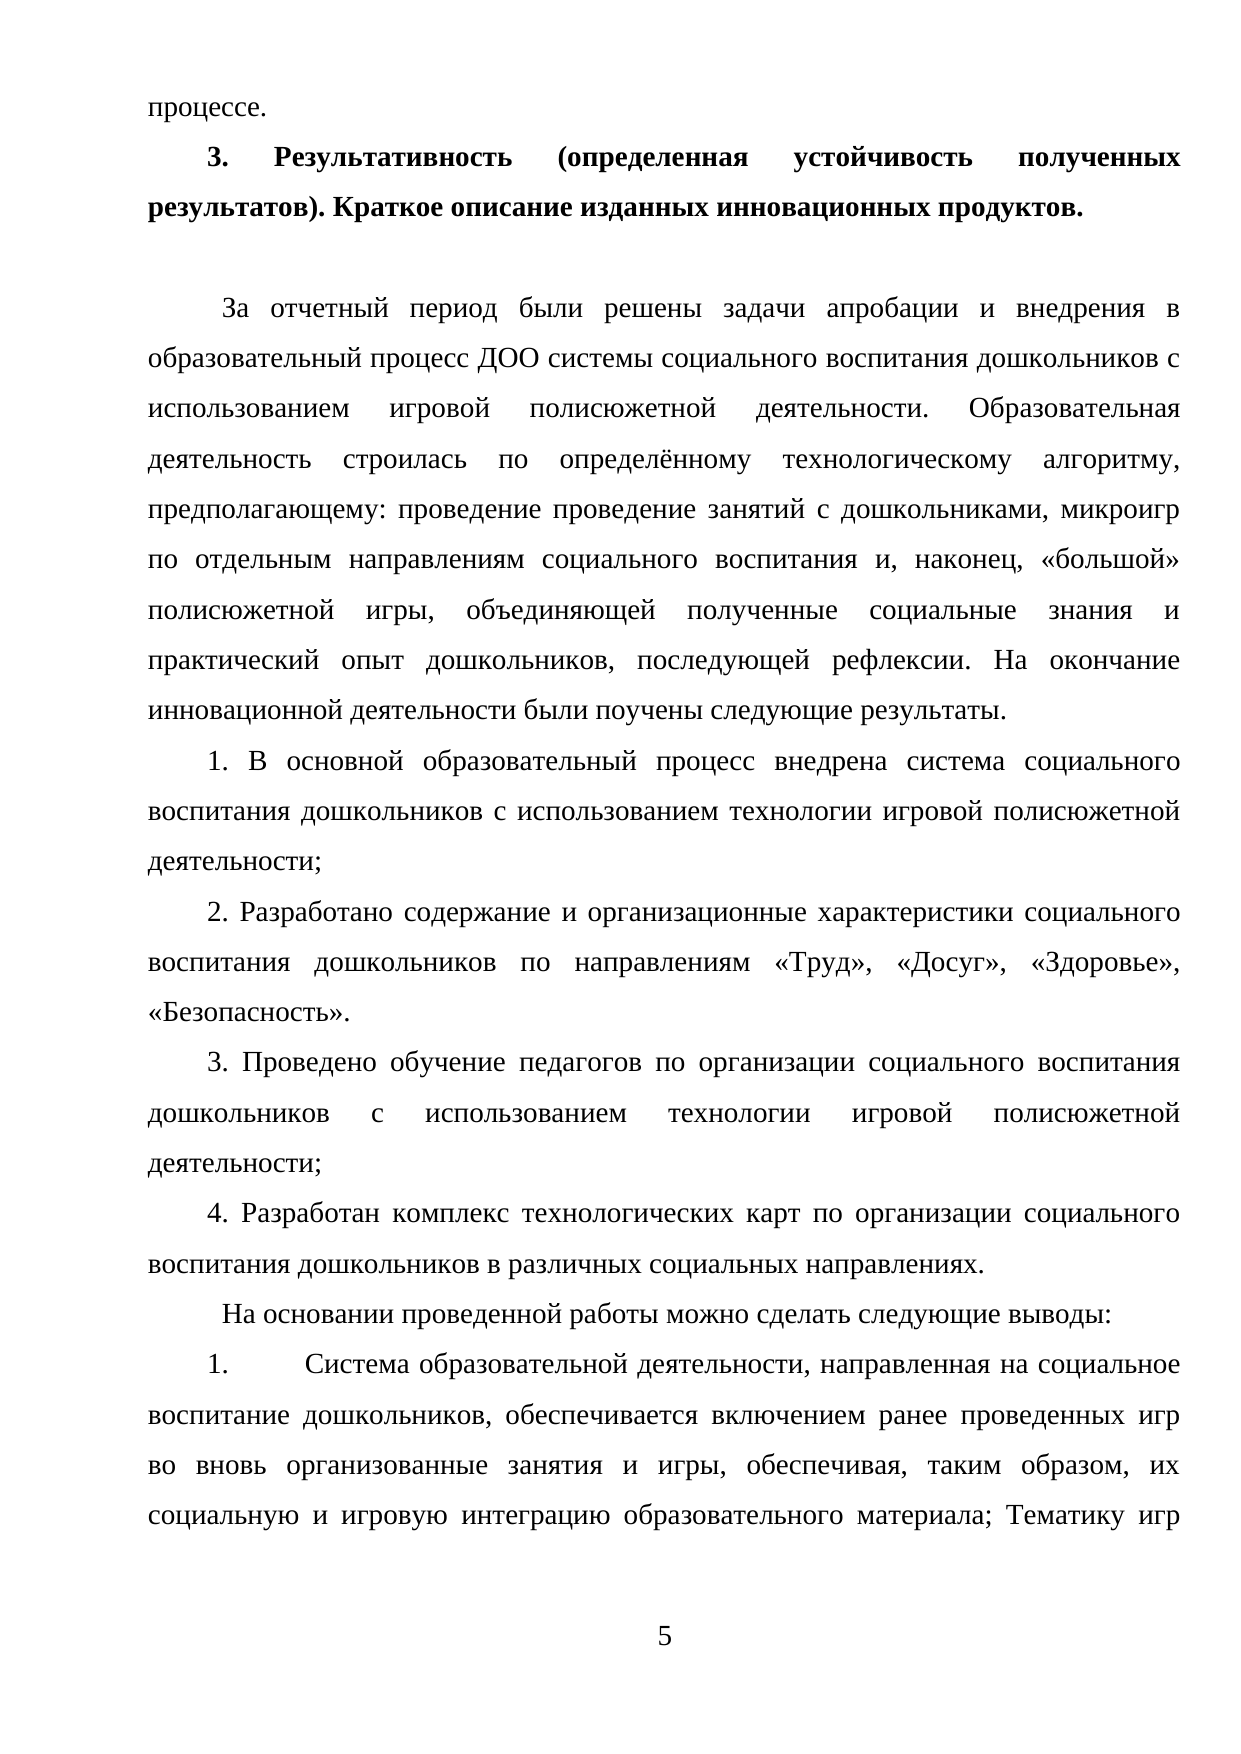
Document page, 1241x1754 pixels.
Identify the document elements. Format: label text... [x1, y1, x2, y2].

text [148, 89, 1181, 122]
text 4. Разработан комплекс технологических карт по организации социального воспитания дошкольников в различных социальных направлениях. [148, 1196, 1181, 1279]
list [148, 1346, 1181, 1531]
list За отчетный период были решены задачи апробации и внедрения в образовательный процесс ДОО системы социального воспитания дошкольников с использованием игровой полисюжетной деятельности. Образовательная деятельность строилась по определённому технологическому алгоритму, предполагающему: проведение проведение занятий с дошкольниками, микроигр по отдельным направлениям социального воспитания и, наконец, «большой» полисюжетной игры, объединяющей полученные социальные знания и практический опыт дошкольников, последующей рефлексии. На окончание инновационной деятельности были поучены следующие результаты. [148, 290, 1181, 726]
text 1. В основной образовательный процесс внедрена система социального воспитания дошкольников с использованием технологии игровой полисюжетной деятельности; [148, 743, 1181, 877]
list На основании проведенной работы можно сделать следующие выводы: [148, 1296, 1181, 1330]
text 3. Результативность (определенная устойчивость полученных результатов). Краткое описание изданных инновационных продуктов. [148, 139, 1181, 223]
text 3. Проведено обучение педагогов по организации социального воспитания дошкольников с использованием технологии игровой полисюжетной деятельности; [148, 1044, 1181, 1179]
text 2. Разработано содержание и организационные характеристики социального воспитания дошкольников по направлениям «Труд», «Досуг», «Здоровье», «Безопасность». [148, 894, 1181, 1028]
